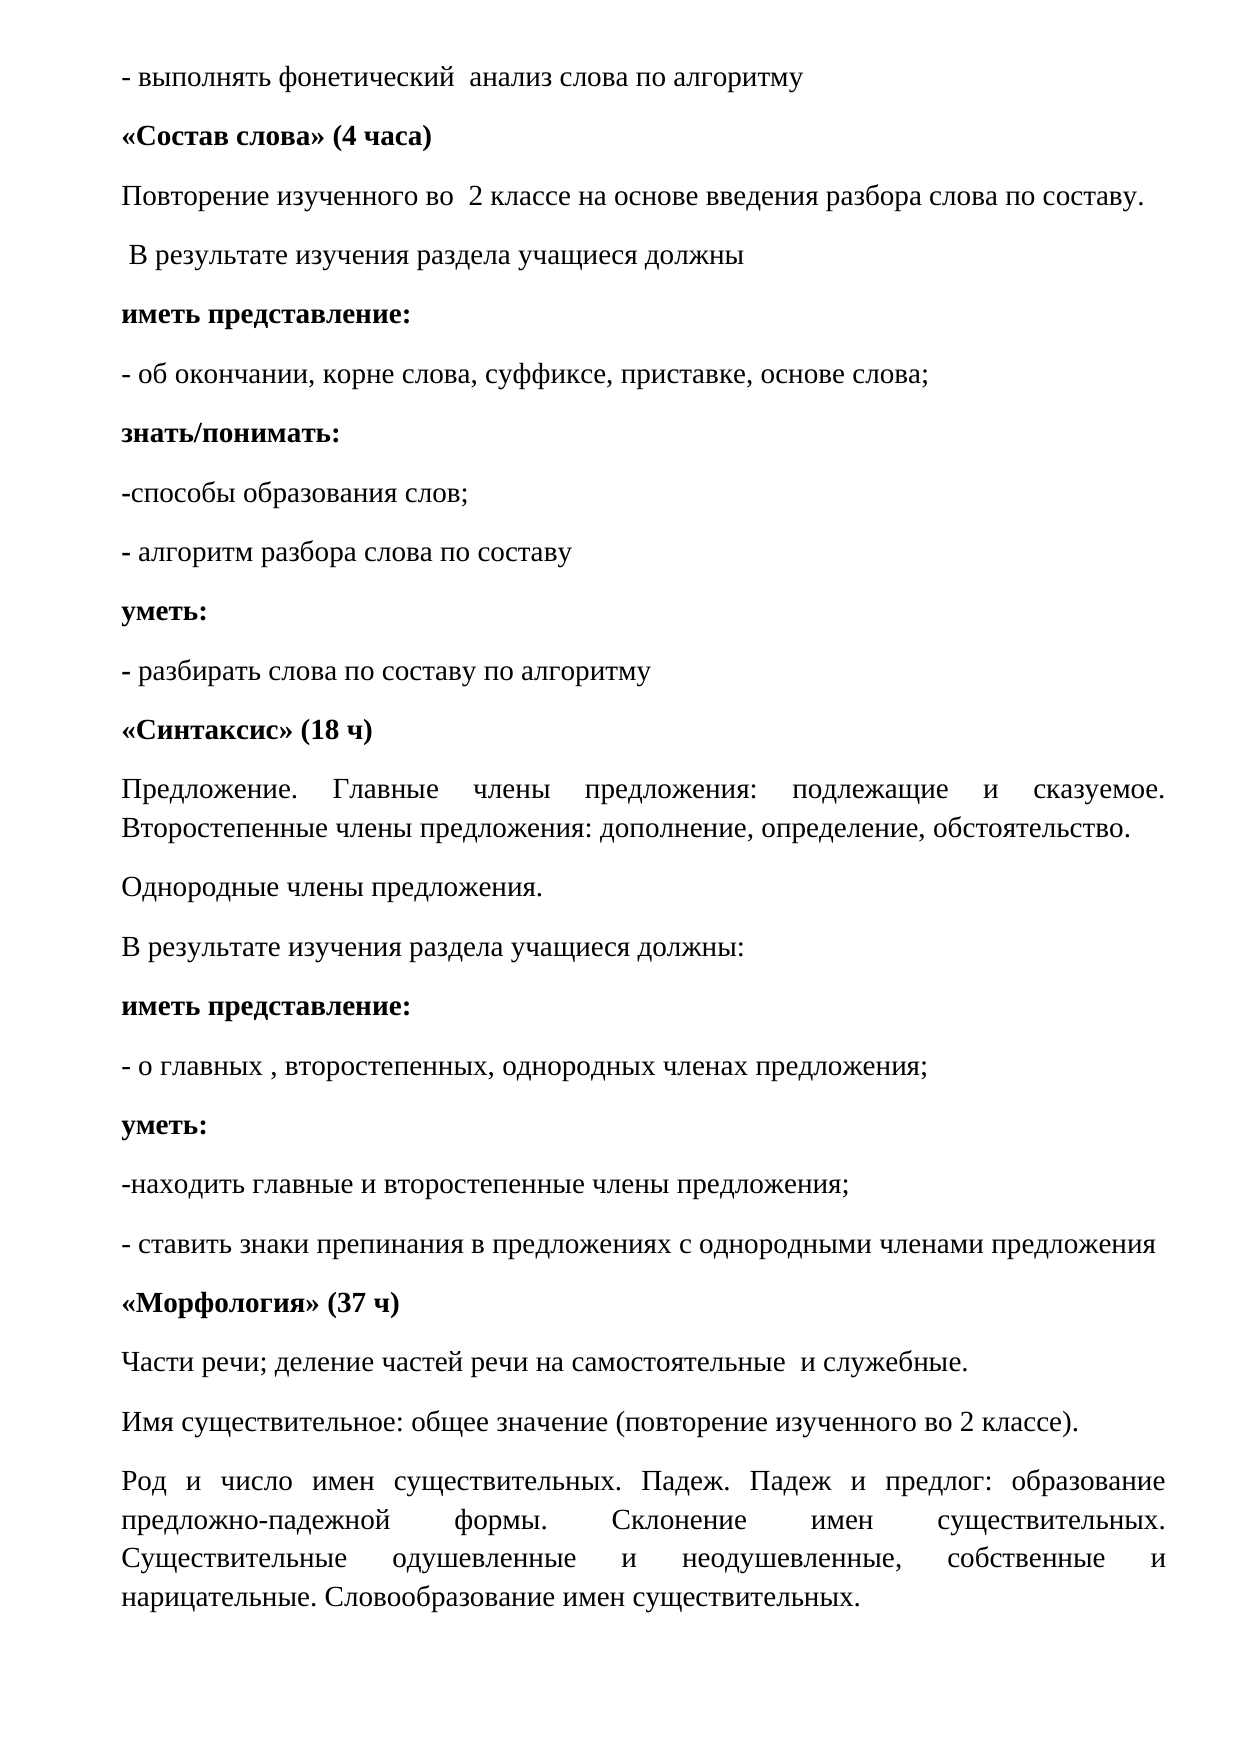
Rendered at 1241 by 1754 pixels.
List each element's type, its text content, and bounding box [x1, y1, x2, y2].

text иметь представление: [121, 297, 1167, 330]
text - выполнять фонетический анализ слова по алгоритму [121, 59, 1167, 93]
text «Состав слова» (4 часа) [121, 118, 1167, 152]
text -находить главные и второстепенные члены предложения; [121, 1166, 1167, 1200]
text В результате изучения раздела учащиеся должны: [121, 929, 1167, 962]
text Предложение. Главные члены предложения: подлежащие и сказуемое. Второстепенные члены предложения: дополнение, определение, обстоятельство. [121, 772, 1167, 844]
text «Морфология» (37 ч) [121, 1285, 1167, 1319]
text Имя существительное: общее значение (повторение изученного во 2 классе). [121, 1404, 1167, 1437]
text Однородные члены предложения. [121, 869, 1167, 903]
text Род и число имен существительных. Падеж. Падеж и предлог: образование предложно-падежной формы. Склонение имен существительных. Существительные одушевленные и неодушевленные, собственные и нарицательные. Словообразование имен существительных. [121, 1463, 1167, 1612]
text иметь представление: [121, 988, 1167, 1022]
text - об окончании, корне слова, суффиксе, приставке, основе слова; [121, 356, 1167, 389]
text уметь: [121, 1107, 1167, 1141]
text -способы образования слов; [121, 475, 1167, 508]
text - разбирать слова по составу по алгоритму [121, 653, 1167, 686]
text знать/понимать: [121, 415, 1167, 449]
text - о главных , второстепенных, однородных членах предложения; [121, 1048, 1167, 1081]
text Повторение изученного во 2 классе на основе введения разбора слова по составу. [121, 178, 1167, 211]
text В результате изучения раздела учащиеся должны [121, 237, 1167, 271]
text «Синтаксис» (18 ч) [121, 712, 1167, 746]
text Части речи; деление частей речи на самостоятельные и служебные. [121, 1344, 1167, 1378]
text уметь: [121, 593, 1167, 627]
text - алгоритм разбора слова по составу [121, 534, 1167, 568]
text - ставить знаки препинания в предложениях с однородными членами предложения [121, 1226, 1167, 1259]
